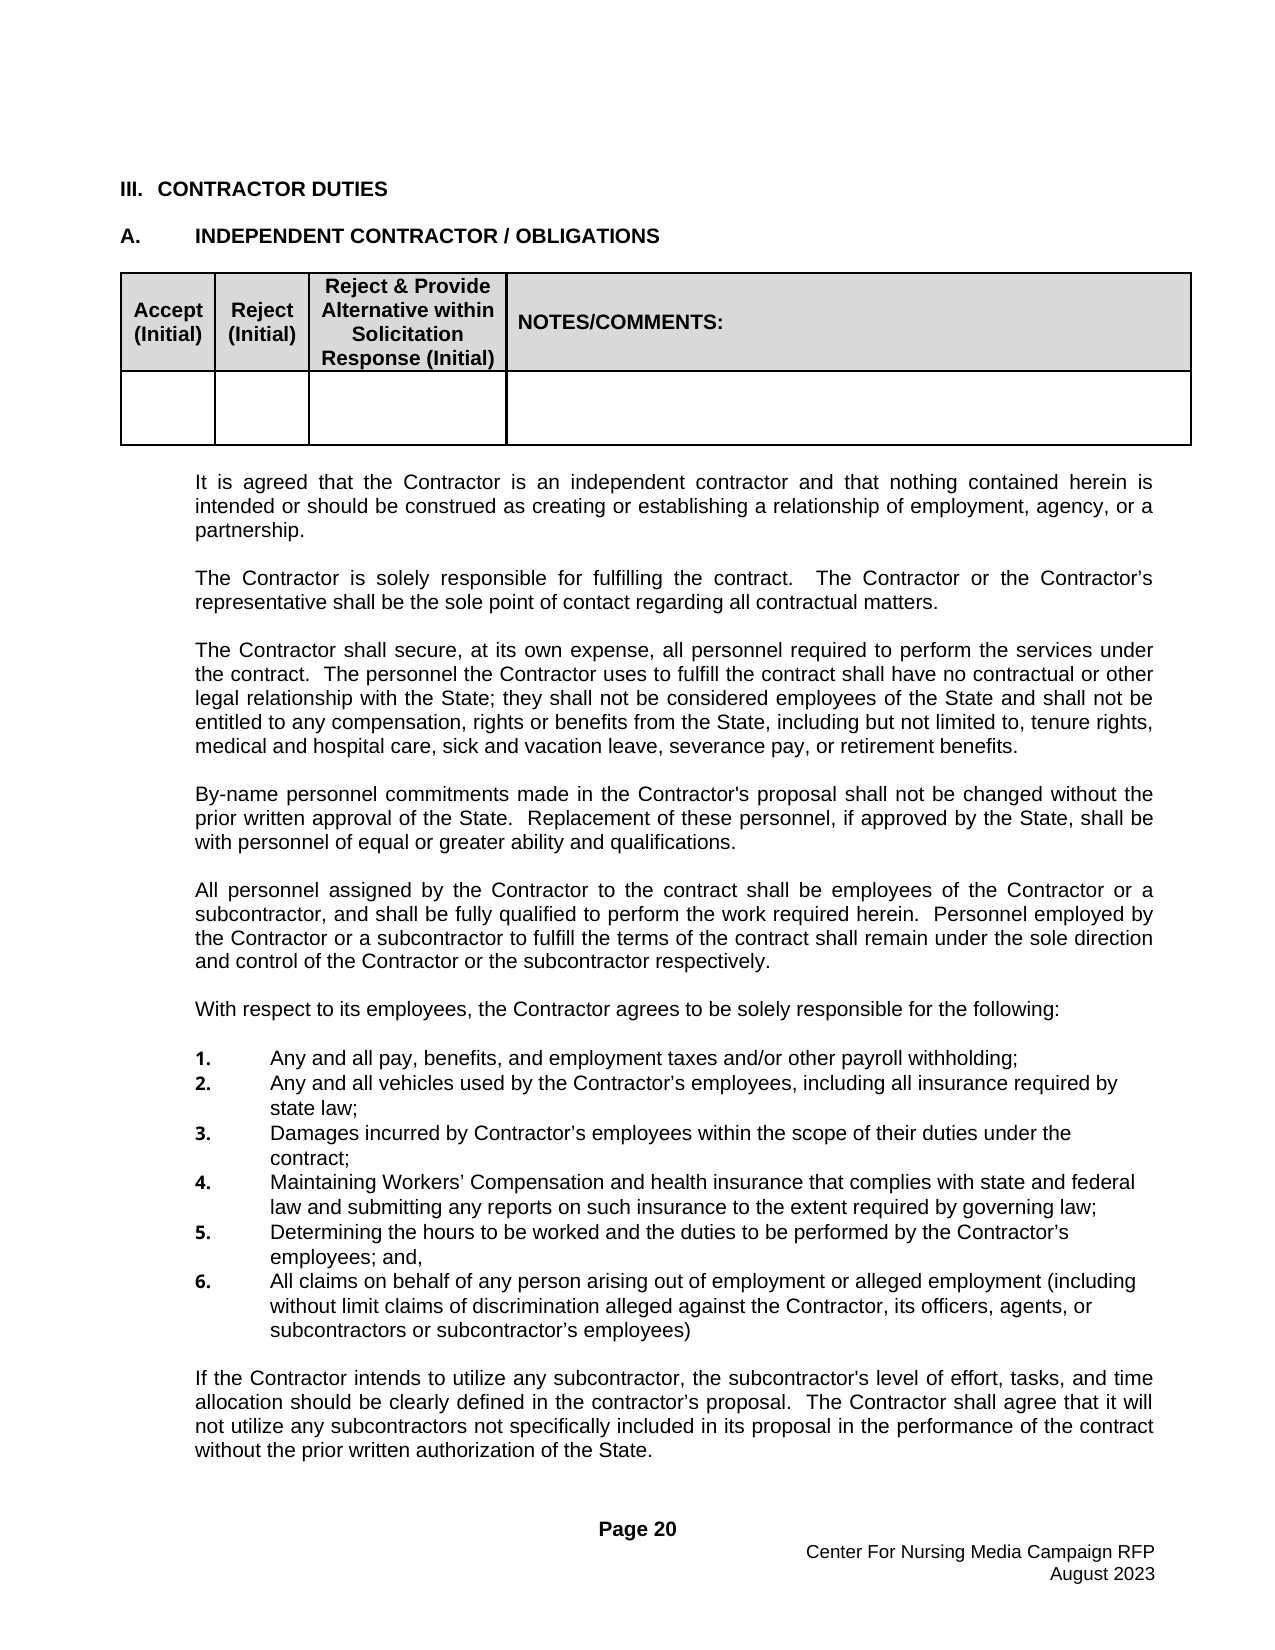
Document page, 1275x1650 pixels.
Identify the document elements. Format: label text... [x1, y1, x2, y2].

text All personnel assigned by the Contractor to the contract shall be employees of the Contractor or a subcontractor, and shall be fully qualified to perform the work required herein. Personnel employed by the Contractor or a subcontractor to fulfill the terms of the contract shall remain under the sole direction and control of the Contractor or the subcontractor respectively. [195, 877, 1155, 973]
table_header Reject & Provide Alternative within Solicitation Response (Initial) [310, 274, 505, 370]
text With respect to its employees, the Contractor agrees to be solely responsible for the following: [195, 997, 1155, 1021]
text All claims on behalf of any person arising out of employment or alleged employment (including without limit claims of discrimination alleged against the Contractor, its officers, agents, or subcontractors or subcontractor’s employees) [195, 1268, 1155, 1342]
list INDEPENDENT CONTRACTOR / OBLIGATIONS [120, 224, 1155, 248]
text The Contractor shall secure, at its own expense, all personnel required to perform the services under the contract. The personnel the Contractor uses to fulfill the contract shall have no contractual or other legal relationship with the State; they shall not be considered employees of the State and shall not be entitled to any compensation, rights or benefits from the State, including but not limited to, tenure rights, medical and hospital care, sick and vacation leave, severance pay, or retirement benefits. [195, 638, 1155, 758]
text By-name personnel commitments made in the Contractor's proposal shall not be changed without the prior written approval of the State. Replacement of these personnel, if approved by the State, shall be with personnel of equal or greater ability and qualifications. [195, 782, 1155, 853]
text Any and all vehicles used by the Contractor’s employees, including all insurance required by state law; [195, 1071, 1155, 1120]
table_header Reject (Initial) [216, 274, 308, 370]
table_cell [122, 372, 214, 444]
table_cell [216, 372, 308, 444]
table_header Accept (Initial) [122, 274, 214, 370]
table_cell [508, 372, 1190, 444]
text CONTRACTOR DUTIES [120, 176, 1155, 200]
text Damages incurred by Contractor’s employees within the scope of their duties under the contract; [195, 1120, 1155, 1169]
text Maintaining Workers’ Compensation and health insurance that complies with state and federal law and submitting any reports on such insurance to the extent required by governing law; [195, 1169, 1155, 1219]
text It is agreed that the Contractor is an independent contractor and that nothing contained herein is intended or should be construed as creating or establishing a relationship of employment, agency, or a partnership. [195, 470, 1155, 542]
text If the Contractor intends to utilize any subcontractor, the subcontractor's level of effort, tasks, and time allocation should be clearly defined in the contractor’s proposal. The Contractor shall agree that it will not utilize any subcontractors not specifically included in its proposal in the performance of the contract without the prior written authorization of the State. [195, 1366, 1155, 1462]
text Any and all pay, benefits, and employment taxes and/or other payroll withholding; [195, 1045, 1155, 1071]
table_header NOTES/COMMENTS: [508, 274, 1190, 370]
text The Contractor is solely responsible for fulfilling the contract. The Contractor or the Contractor’s representative shall be the sole point of contact regarding all contractual matters. [195, 566, 1155, 614]
text Determining the hours to be worked and the duties to be performed by the Contractor’s employees; and, [195, 1219, 1155, 1268]
table_cell [310, 372, 505, 444]
